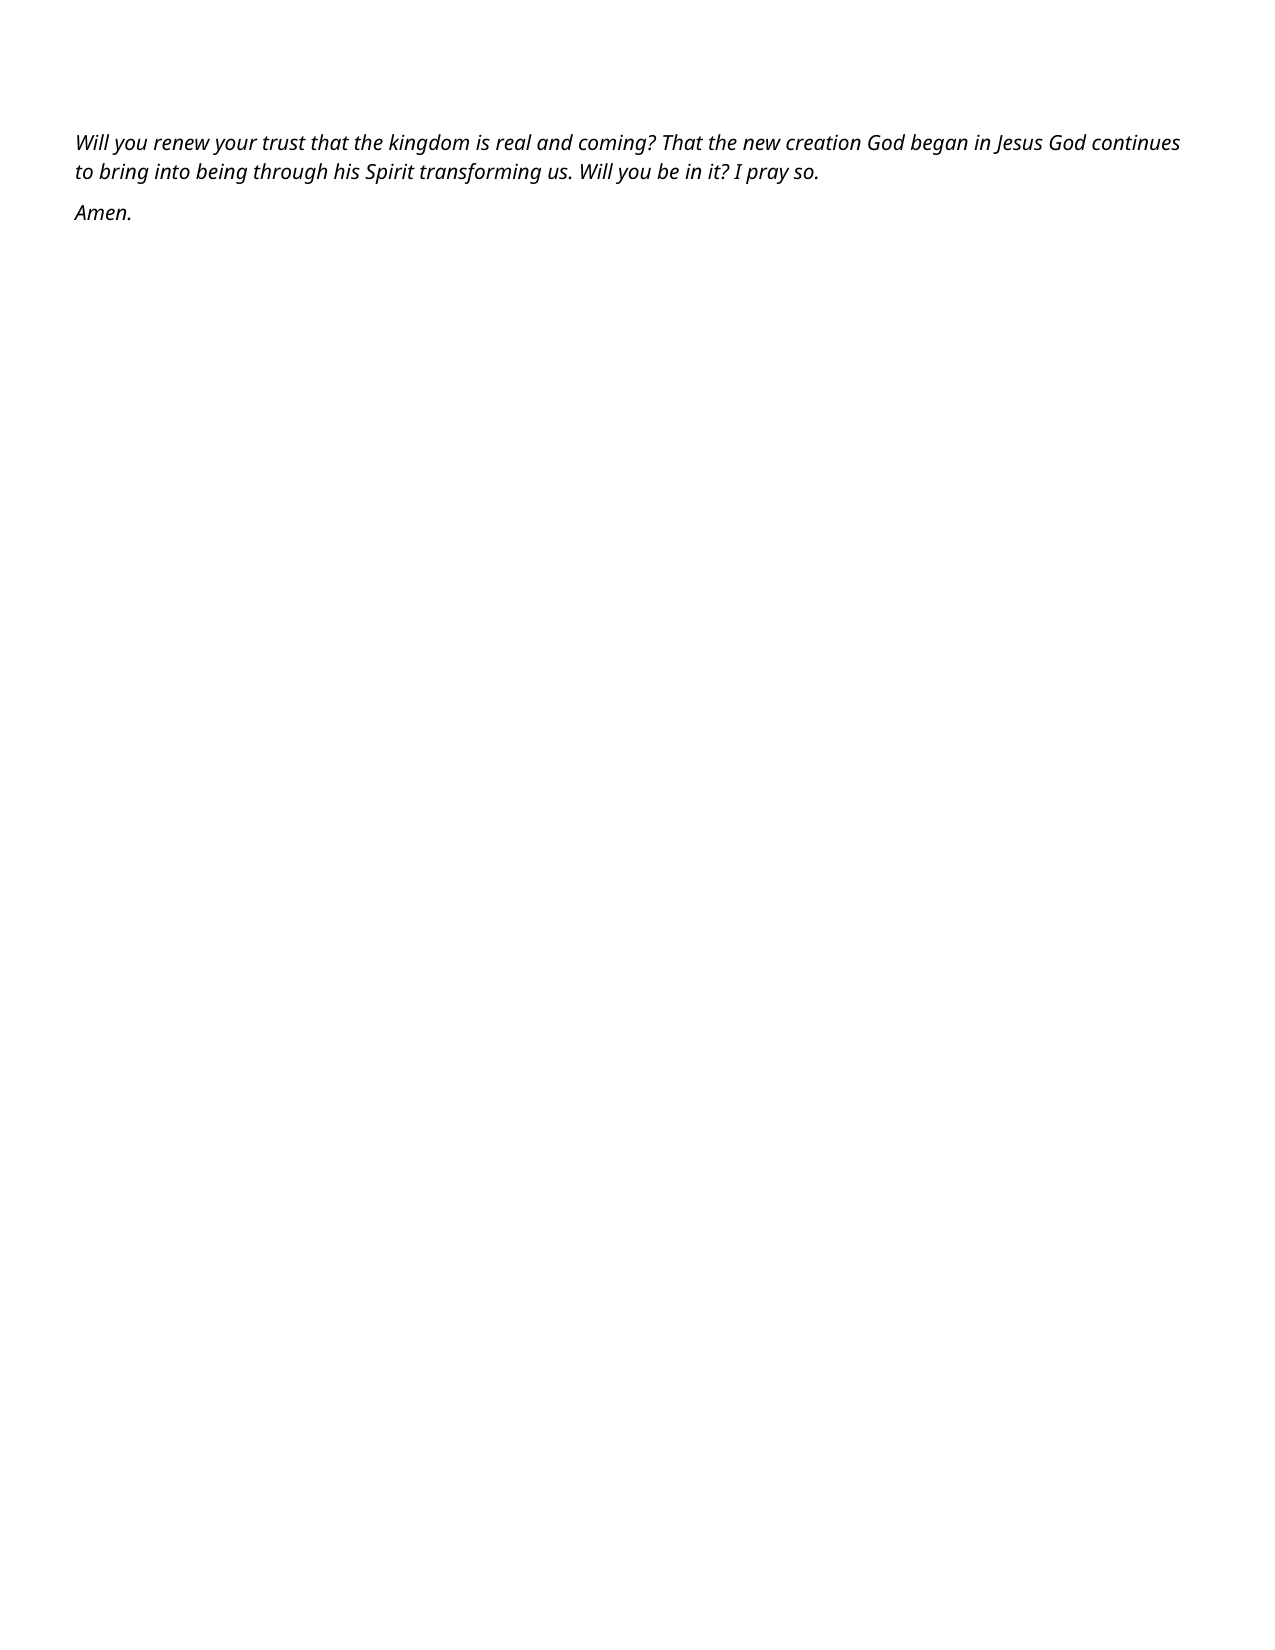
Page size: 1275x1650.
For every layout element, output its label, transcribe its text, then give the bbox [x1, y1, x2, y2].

text Amen. [75, 198, 1200, 226]
text Will you renew your trust that the kingdom is real and coming? That the new creation God began in Jesus God continues to bring into being through his Spirit transforming us. Will you be in it? I pray so. [75, 128, 1200, 185]
